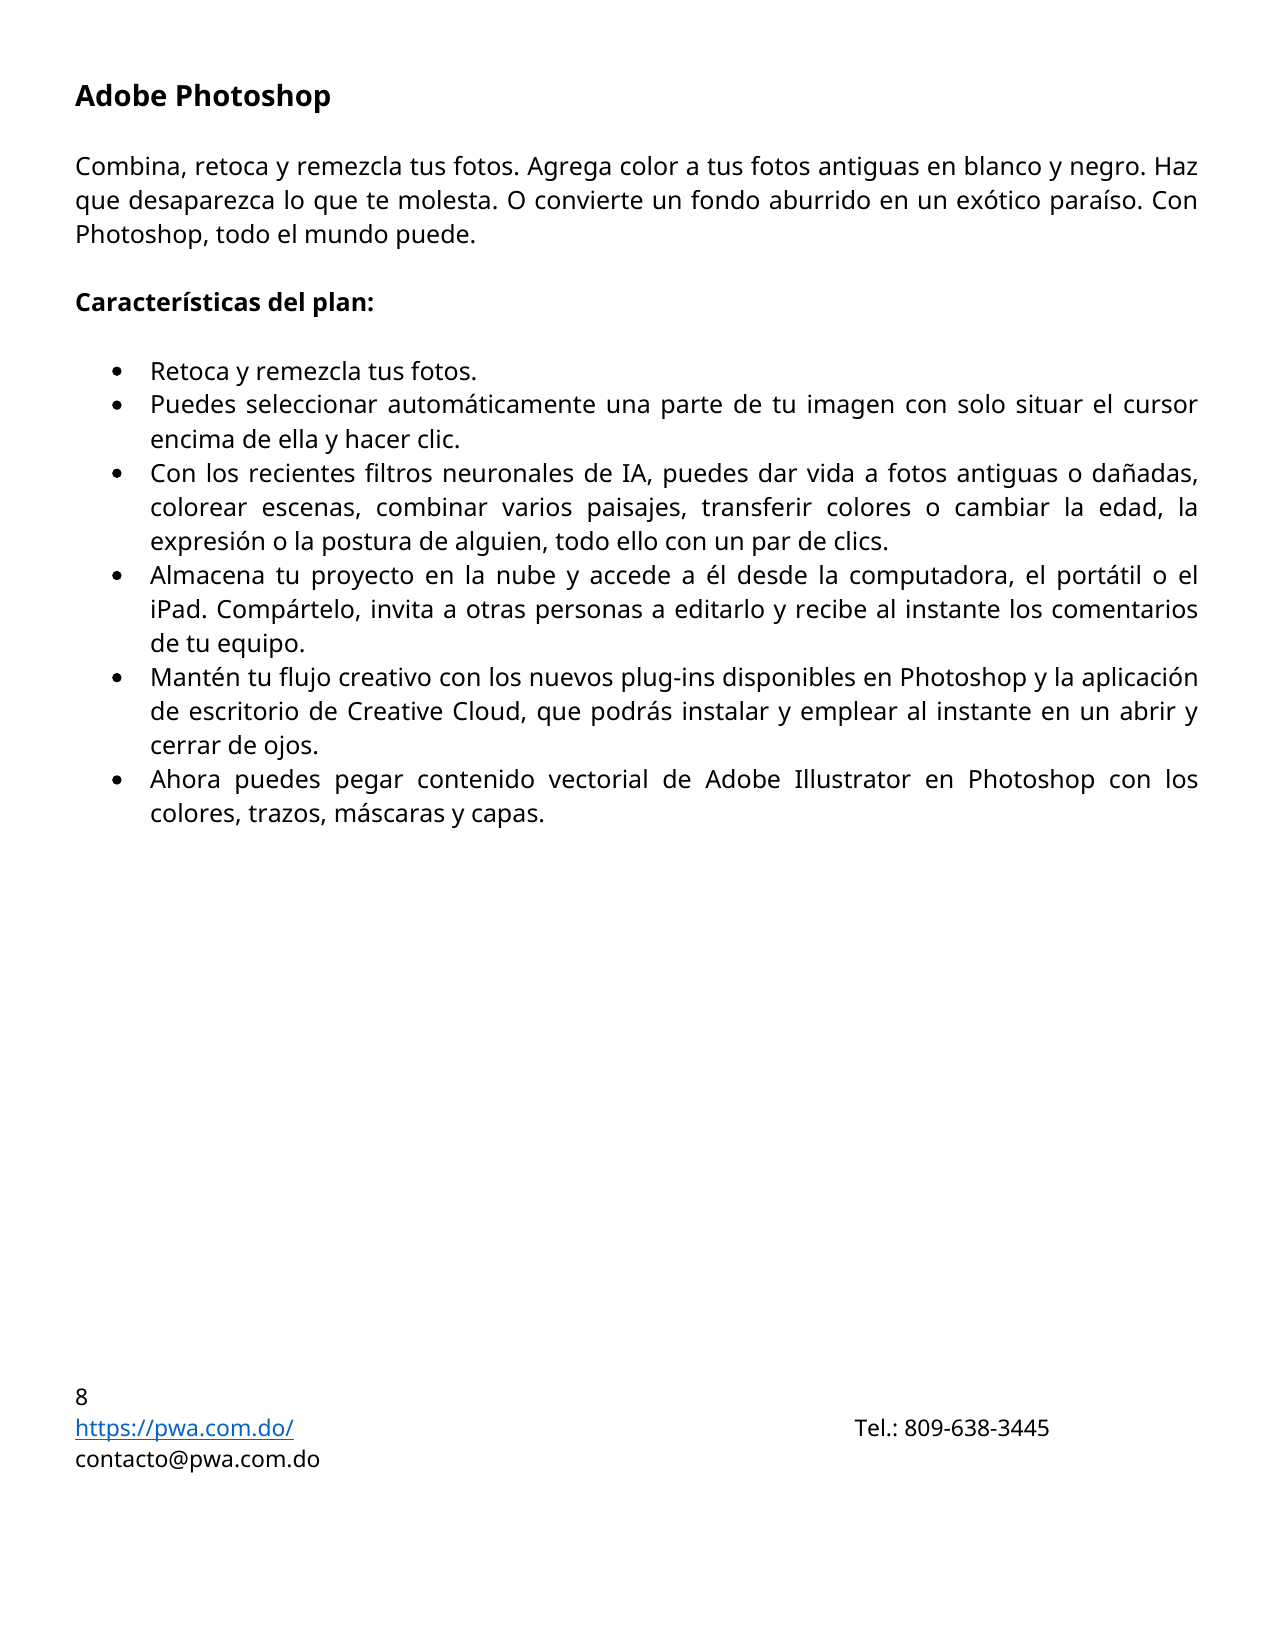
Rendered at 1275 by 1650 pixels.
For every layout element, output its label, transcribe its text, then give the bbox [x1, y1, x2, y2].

list Con los recientes filtros neuronales de IA, puedes dar vida a fotos antiguas o dañadas, colorear escenas, combinar varios paisajes, transferir colores o cambiar la edad, la expresión o la postura de alguien, todo ello con un par de clics. [112, 455, 1200, 557]
text Características del plan: [75, 285, 1200, 319]
text Adobe Photoshop [75, 75, 1200, 115]
list Ahora puedes pegar contenido vectorial de Adobe Illustrator en Photoshop con los colores, trazos, máscaras y capas. [112, 762, 1200, 830]
list Retoca y remezcla tus fotos. [112, 353, 1200, 387]
list Almacena tu proyecto en la nube y accede a él desde la computadora, el portátil o el iPad. Compártelo, invita a otras personas a editarlo y recibe al instante los comentarios de tu equipo. [112, 557, 1200, 660]
list Mantén tu flujo creativo con los nuevos plug-ins disponibles en Photoshop y la aplicación de escritorio de Creative Cloud, que podrás instalar y emplear al instante en un abrir y cerrar de ojos. [112, 660, 1200, 762]
list Puedes seleccionar automáticamente una parte de tu imagen con solo situar el cursor encima de ella y hacer clic. [112, 387, 1200, 455]
text Combina, retoca y remezcla tus fotos. Agrega color a tus fotos antiguas en blanco y negro. Haz que desaparezca lo que te molesta. O convierte un fondo aburrido en un exótico paraíso. Con Photoshop, todo el mundo puede. [75, 149, 1200, 251]
